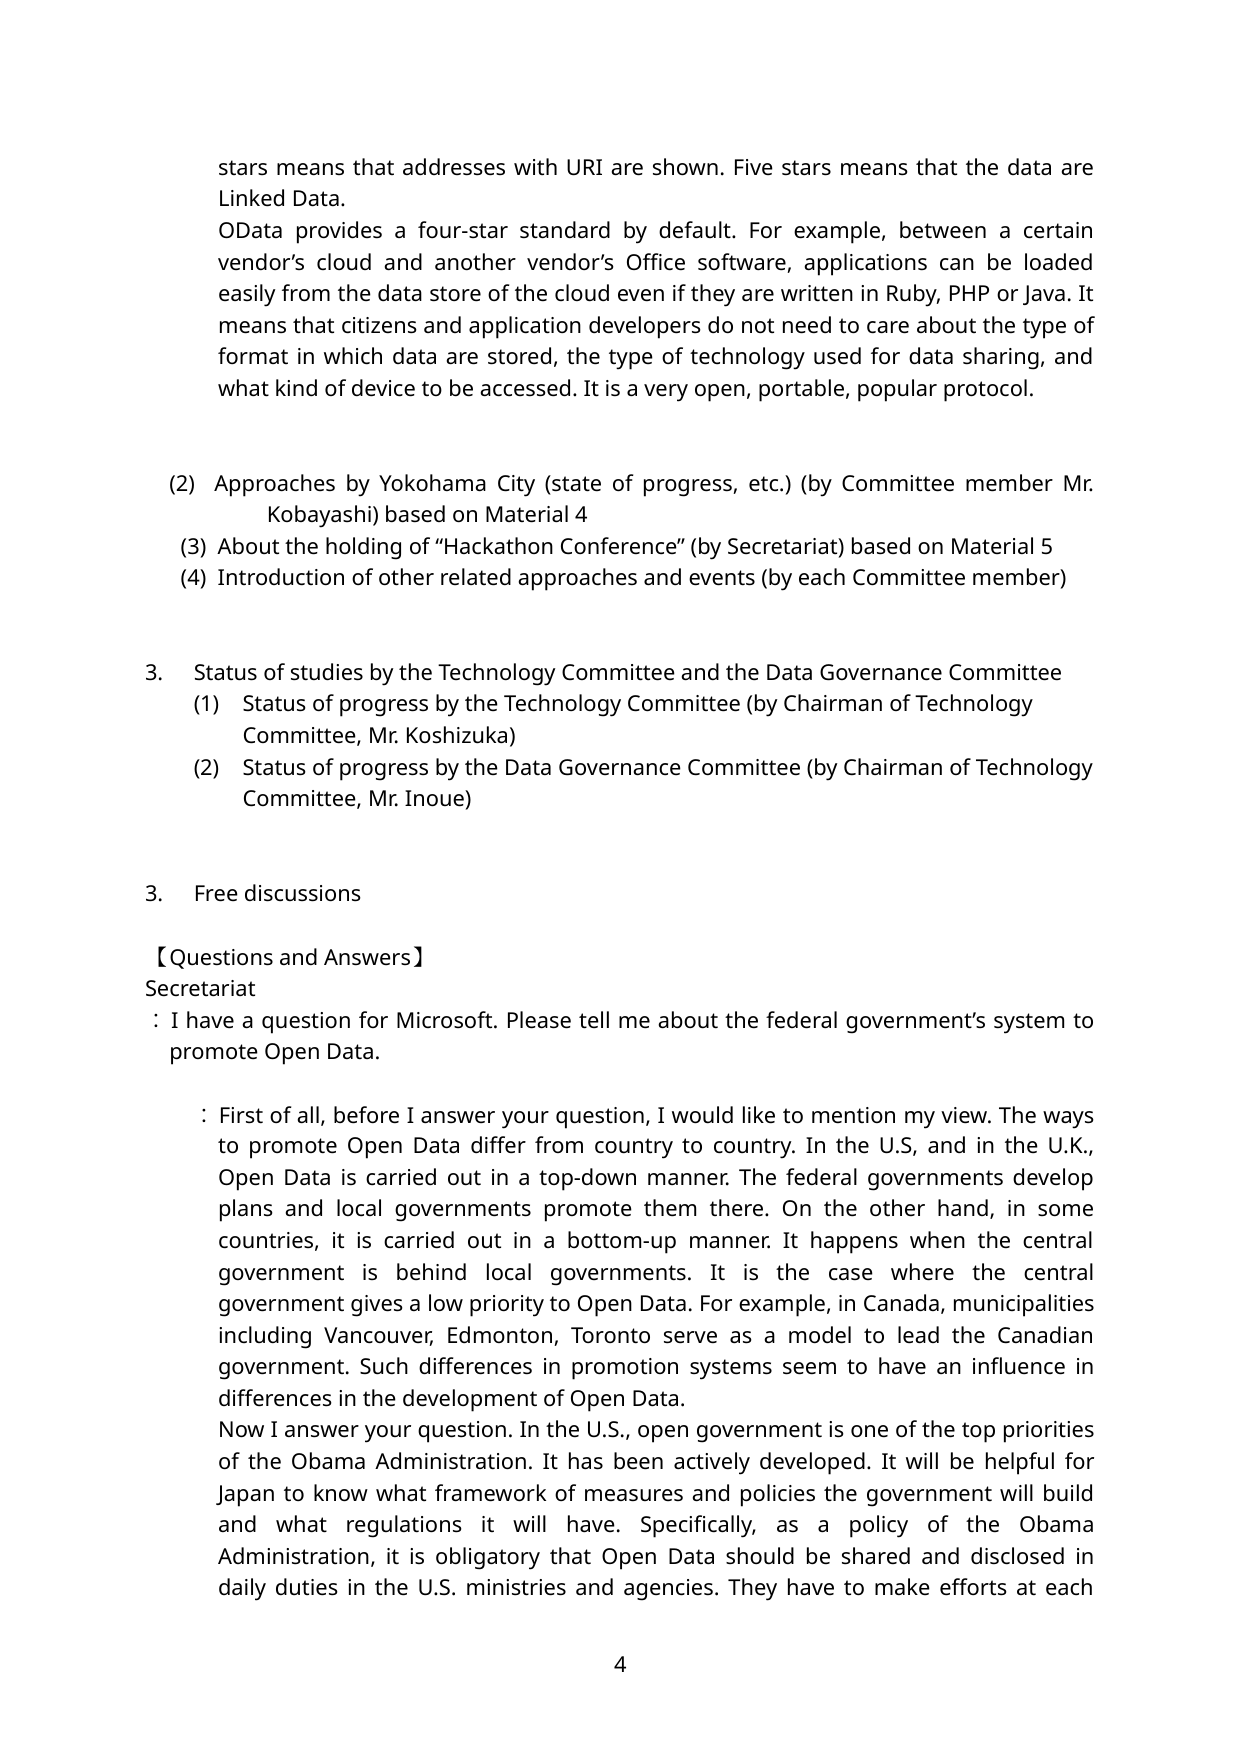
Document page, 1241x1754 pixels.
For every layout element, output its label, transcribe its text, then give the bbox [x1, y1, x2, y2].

list Status of progress by the Data Governance Committee (by Chairman of Technology Committee, Mr. Inoue) [188, 751, 1095, 814]
text (3) About the holding of “Hackathon Conference” (by Secretariat) based on Material 5 [145, 530, 1095, 561]
text (2) Approaches by Yokohama City (state of progress, etc.) (by Committee member Mr. Kobayashi) based on Material 4 [166, 467, 1095, 530]
text ：I have a question for Microsoft. Please tell me about the federal government’s system to promote Open Data. [145, 1003, 1095, 1066]
text 【Questions and Answers】 [145, 940, 1095, 972]
text Secretariat [145, 972, 1095, 1003]
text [210, 151, 1095, 214]
text (4) Introduction of other related approaches and events (by each Committee member) [166, 561, 1095, 593]
list Free discussions [145, 877, 1095, 908]
list Status of studies by the Technology Committee and the Data Governance Committee [145, 656, 1095, 688]
text OData provides a four-star standard by default. For example, between a certain vendor’s cloud and another vendor’s Office software, applications can be loaded easily from the data store of the cloud even if they are written in Ruby, PHP or Java. It means that citizens and application developers do not need to care about the type of format in which data are stored, the type of technology used for data sharing, and what kind of device to be accessed. It is a very open, portable, popular protocol. [208, 214, 1095, 403]
text ：First of all, before I answer your question, I would like to mention my view. The ways to promote Open Data differ from country to country. In the U.S, and in the U.K., Open Data is carried out in a top-down manner. The federal governments develop plans and local governments promote them there. On the other hand, in some countries, it is carried out in a bottom-up manner. It happens when the central government is behind local governments. It is the case where the central government gives a low priority to Open Data. For example, in Canada, municipalities including Vancouver, Edmonton, Toronto serve as a model to lead the Canadian government. Such differences in promotion systems seem to have an influence in differences in the development of Open Data. [187, 1098, 1095, 1413]
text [208, 1413, 1095, 1603]
list Status of progress by the Technology Committee (by Chairman of Technology Committee, Mr. Koshizuka) [188, 688, 1095, 751]
